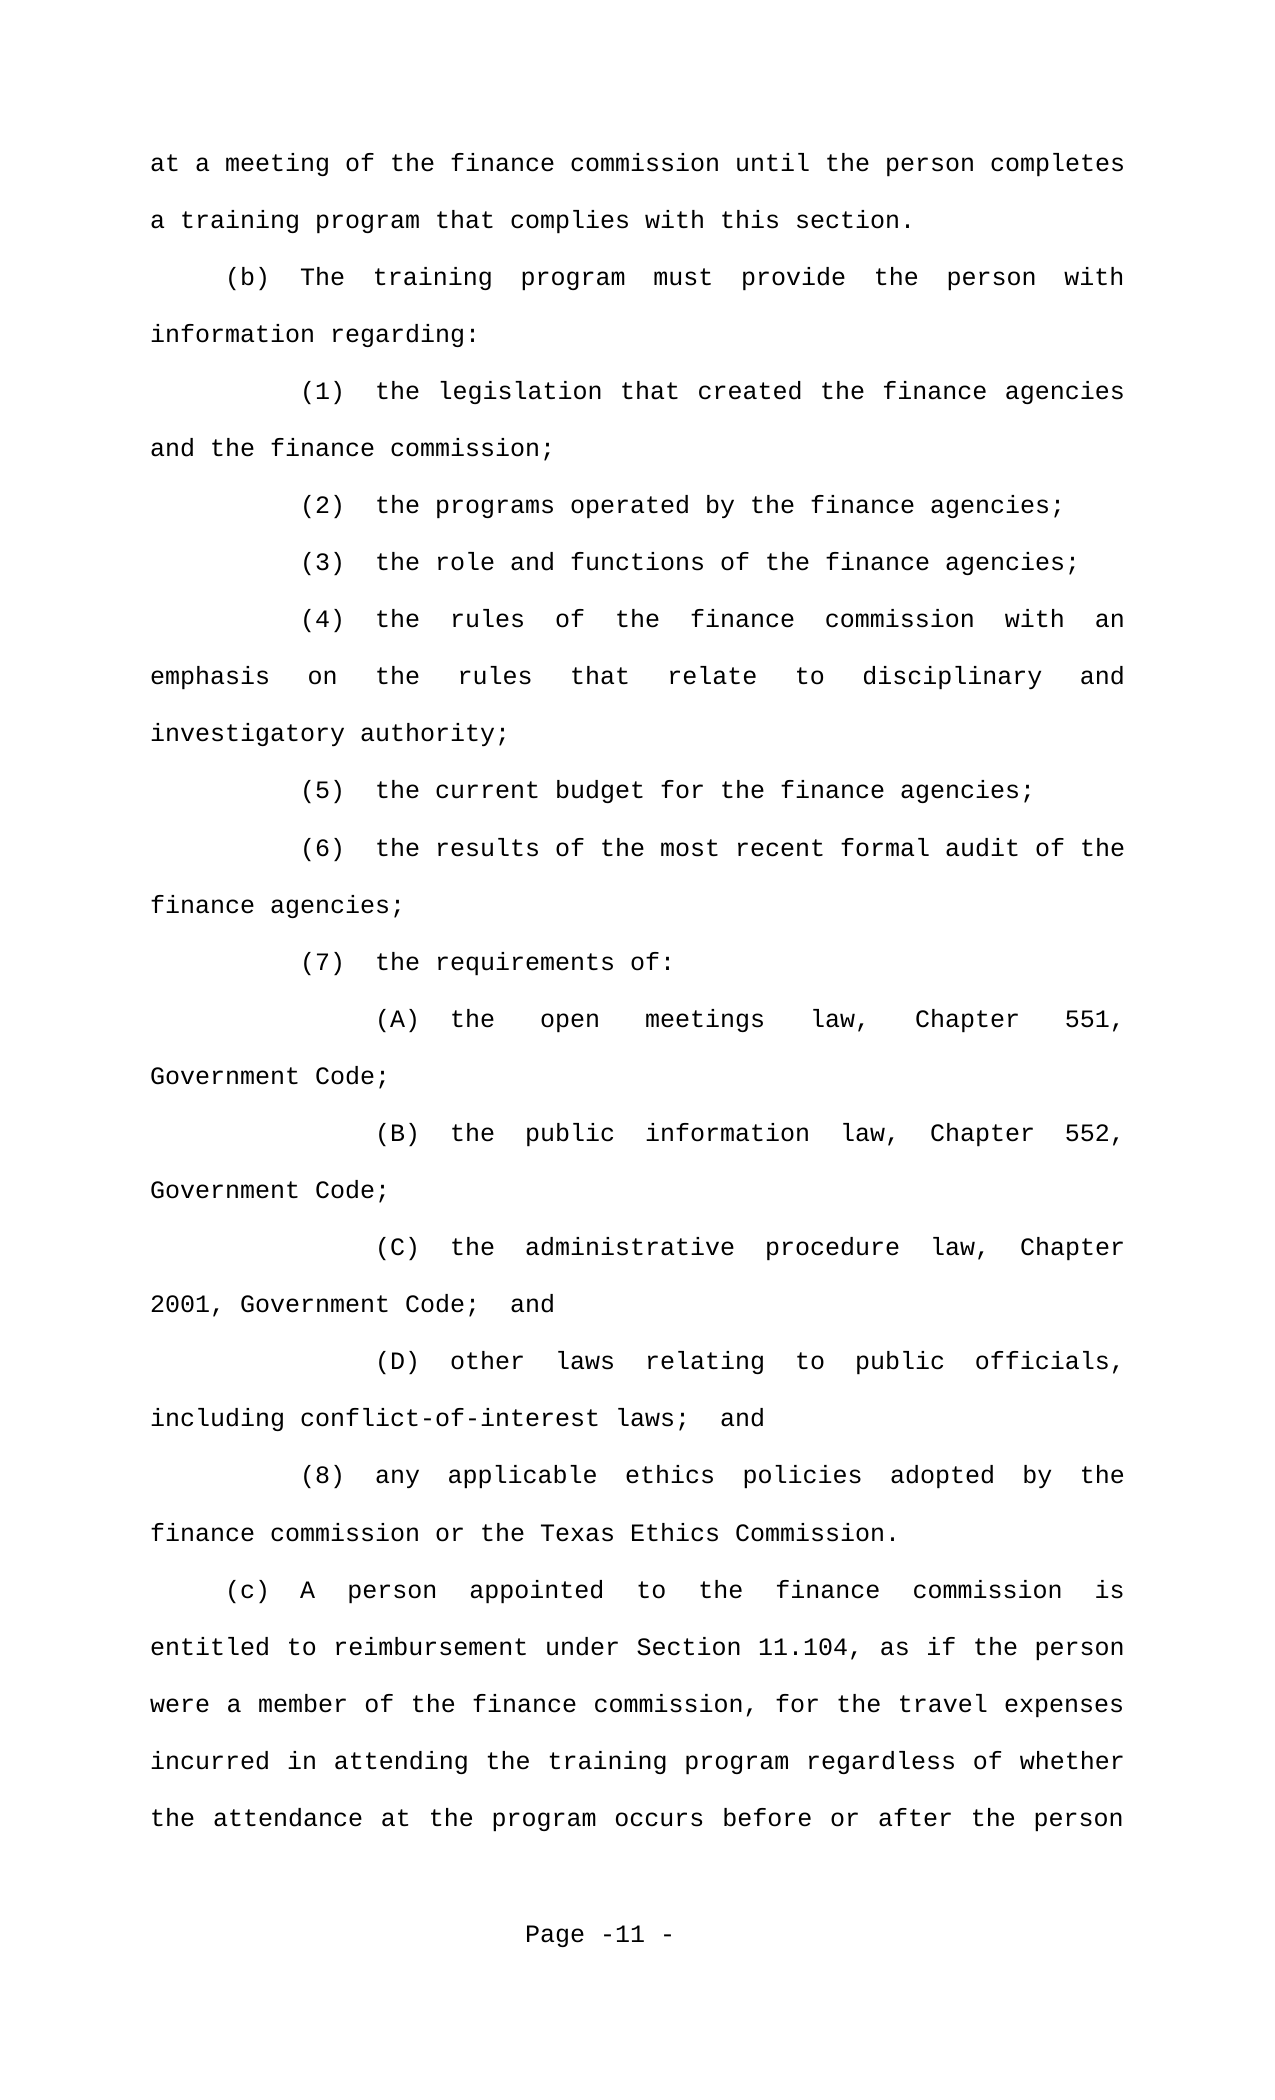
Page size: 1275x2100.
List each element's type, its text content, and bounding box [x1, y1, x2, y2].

text (D) other laws relating to public officials, including conflict-of-interest laws; and [150, 1349, 1125, 1434]
text (8) any applicable ethics policies adopted by the finance commission or the Texas Ethics Commission. [150, 1463, 1125, 1548]
text (C) the administrative procedure law, Chapter 2001, Government Code; and [150, 1234, 1125, 1320]
text (1) the legislation that created the finance agencies and the finance commission; [150, 378, 1125, 464]
text (7) the requirements of: [150, 949, 1125, 978]
text (3) the role and functions of the finance agencies; [150, 549, 1125, 578]
text (5) the current budget for the finance agencies; [150, 778, 1125, 806]
text (2) the programs operated by the finance agencies; [150, 492, 1125, 521]
text (b) The training program must provide the person with information regarding: [150, 264, 1125, 350]
text (6) the results of the most recent formal audit of the finance agencies; [150, 835, 1125, 921]
text (B) the public information law, Chapter 552, Government Code; [150, 1120, 1125, 1206]
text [150, 1577, 1125, 1834]
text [150, 150, 1125, 236]
text (4) the rules of the finance commission with an emphasis on the rules that relate to disciplinary and investigatory authority; [150, 607, 1125, 749]
text (A) the open meetings law, Chapter 551, Government Code; [150, 1006, 1125, 1092]
